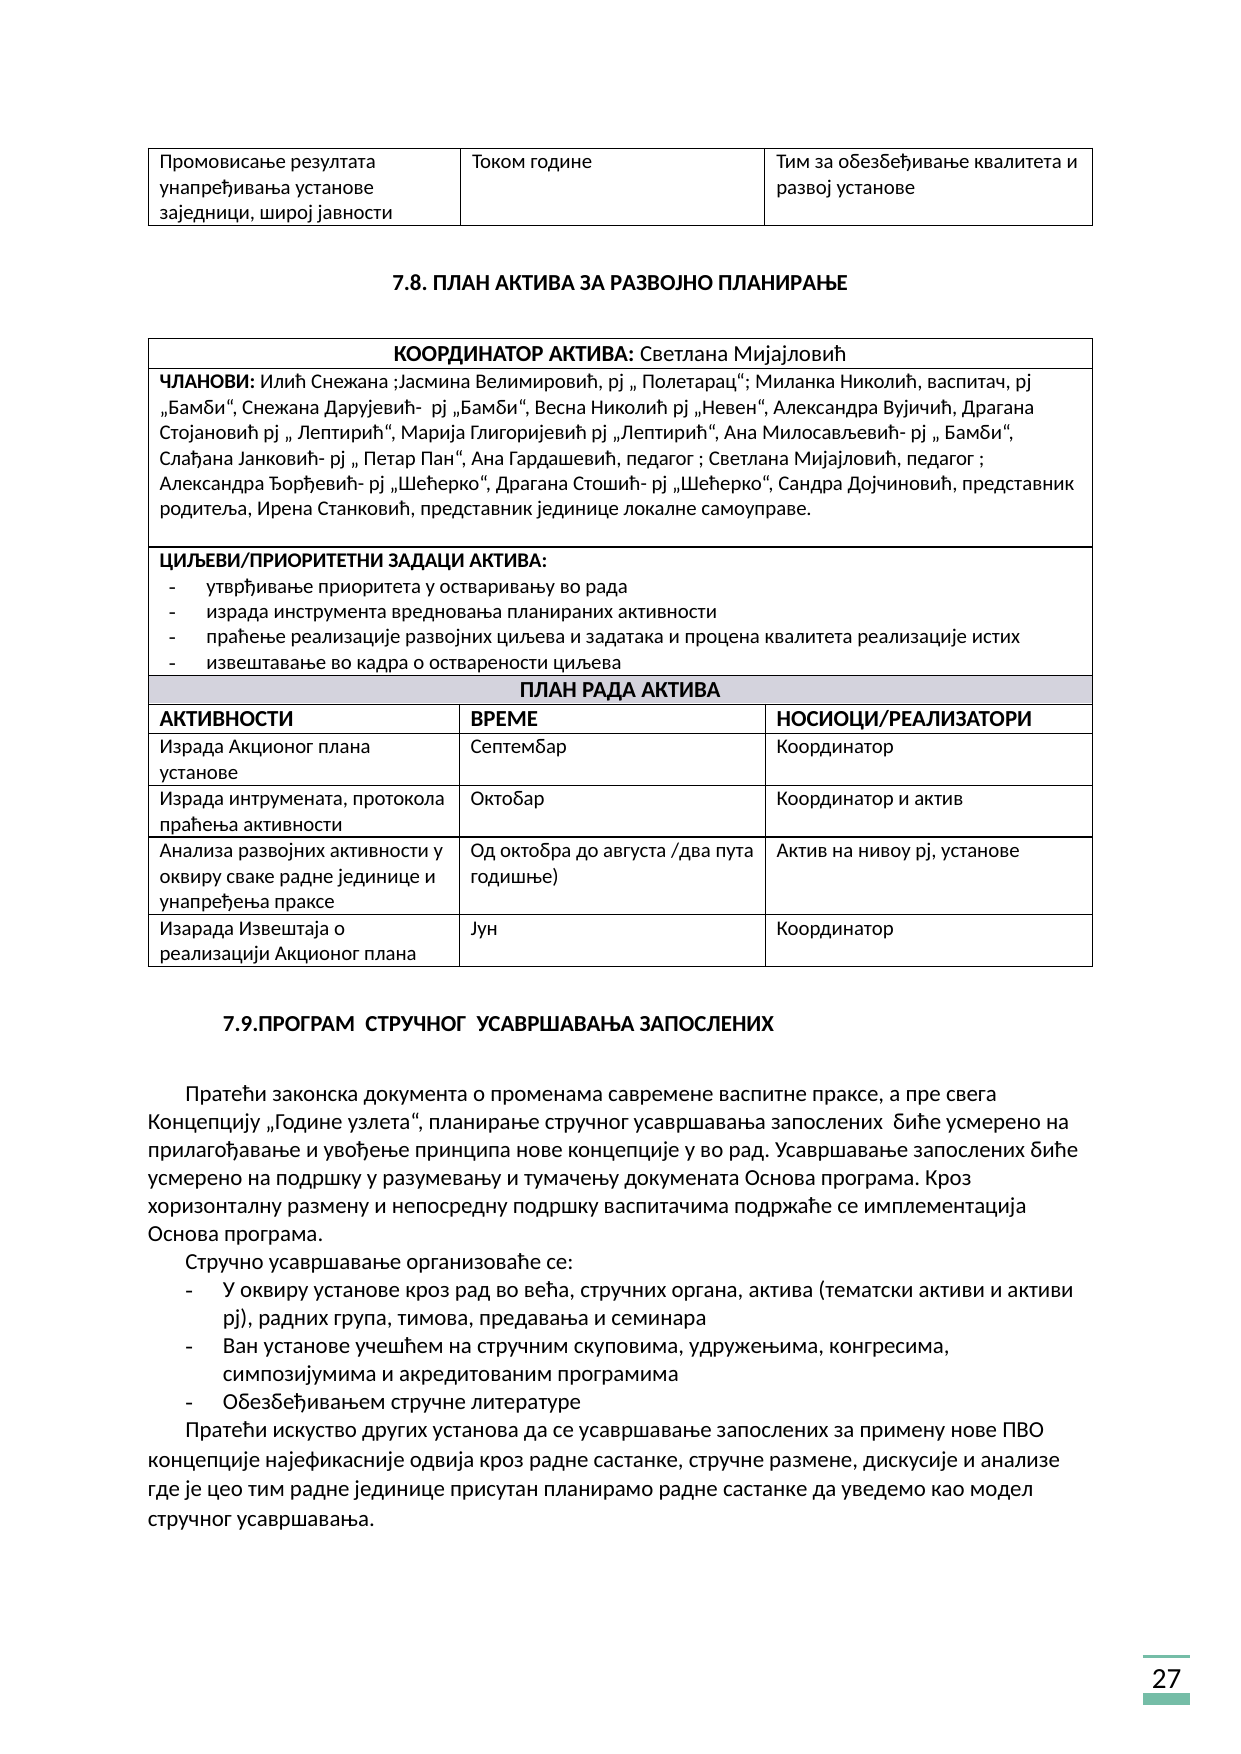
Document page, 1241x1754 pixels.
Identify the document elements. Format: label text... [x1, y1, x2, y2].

table_cell Октобар [460, 786, 765, 836]
table_cell Јун [460, 915, 765, 966]
table_cell АКТИВНОСТИ [149, 705, 459, 733]
table_cell Координатор [766, 915, 1092, 966]
table_cell НОСИОЦИ/РЕАЛИЗАТОРИ [766, 705, 1092, 733]
table_cell ПЛАН РАДА АКТИВА [149, 676, 1092, 703]
list 7.9.ПРОГРАМ СТРУЧНОГ УСАВРШАВАЊА ЗАПОСЛЕНИХ [223, 1009, 1093, 1037]
table_cell Током године [461, 149, 764, 225]
table_cell Израда Акционог плана установе [149, 734, 459, 784]
text Пратећи искуство других установа да се усавршавање запослених за примену нове ПВО концепције најефикасније одвија кроз радне састанке, стручне размене, дискусије и анализе где је цео тим радне јединице присутан планирамо радне састанке да уведемо као модел стручног усавршавања. [148, 1415, 1093, 1532]
list Обезбеђивањем стручне литературе [185, 1387, 1093, 1415]
text 7.8. ПЛАН АКТИВА ЗА РАЗВОЈНО ПЛАНИРАЊЕ [148, 268, 1093, 296]
table_header КООРДИНАТОР АКТИВА: Светлана Мијајловић [149, 339, 1092, 367]
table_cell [765, 149, 1092, 225]
table_cell Координатор и актив [766, 786, 1092, 836]
list Ван установе учешћем на стручним скуповима, удружењима, конгресима, симпозијумима и акредитованим програмима [185, 1331, 1093, 1387]
list У оквиру установе кроз рад во већа, стручних органа, актива (тематски активи и активи рј), радних група, тимова, предавања и семинара [185, 1275, 1093, 1331]
text Пратећи законска документа о променама савремене васпитне праксе, а пре свега Концепцију „Године узлета“, планирање стручног усавршавања запослених биће усмерено на прилагођавање и увођење принципа нове концепције у во рад. Усавршавање запослених биће усмерено на подршку у разумевању и тумачењу докумената Основа програма. Кроз хоризонталну размену и непосредну подршку васпитачима подржаће се имплементација Основа програма. [148, 1079, 1093, 1247]
table_cell Промовисање резултата унапређивања установе заједници, широј јавности [149, 149, 460, 225]
table_cell Израда интрумената, протокола праћења активности [149, 786, 459, 836]
text Стручно усавршавање организоваће се: [148, 1247, 1093, 1275]
table_cell ЦИЉЕВИ/ПРИОРИТЕТНИ ЗАДАЦИ АКТИВА: утврђивање приоритета у остваривању во рада израда инструмента вредновања планираних активности праћење реализације развојних циљева и задатака и процена квалитета реализације истих извештавање во кадра о остварености циљева [149, 548, 1092, 674]
table_cell Координатор [766, 734, 1092, 784]
table_cell ВРЕМЕ [460, 705, 765, 733]
table_cell Актив на нивоу рј, установе [766, 838, 1092, 914]
table_cell Анализа развојних активности у оквиру сваке радне јединице и унапређења праксе [149, 838, 459, 914]
table_cell Септембар [460, 734, 765, 784]
table_cell ЧЛАНОВИ: Илић Снежана ;Јасмина Велимировић, рј „ Полетарац“; Миланка Николић, васпитач, рј „Бамби“, Снежана Дарујевић- рј „Бамби“, Весна Николић рј „Невен“, Александра Вујичић, Драгана Стојановић рј „ Лептирић“, Марија Глигоријевић рј „Лептирић“, Ана Милосављевић- рј „ Бамби“, Слађана Јанковић- рј „ Петар Пан“, Ана Гардашевић, педагог ; Светлана Мијајловић, педагог ; Александра Ђорђевић- рј „Шећерко“, Драгана Стошић- рј „Шећерко“, Сандра Дојчиновић, представник родитеља, Ирена Станковић, представник јединице локалне самоуправе. [149, 369, 1092, 546]
table_cell Изарада Извештаја о реализацији Акционог плана [149, 915, 459, 966]
table_cell Од октобра до августа /два пута годишње) [460, 838, 765, 914]
